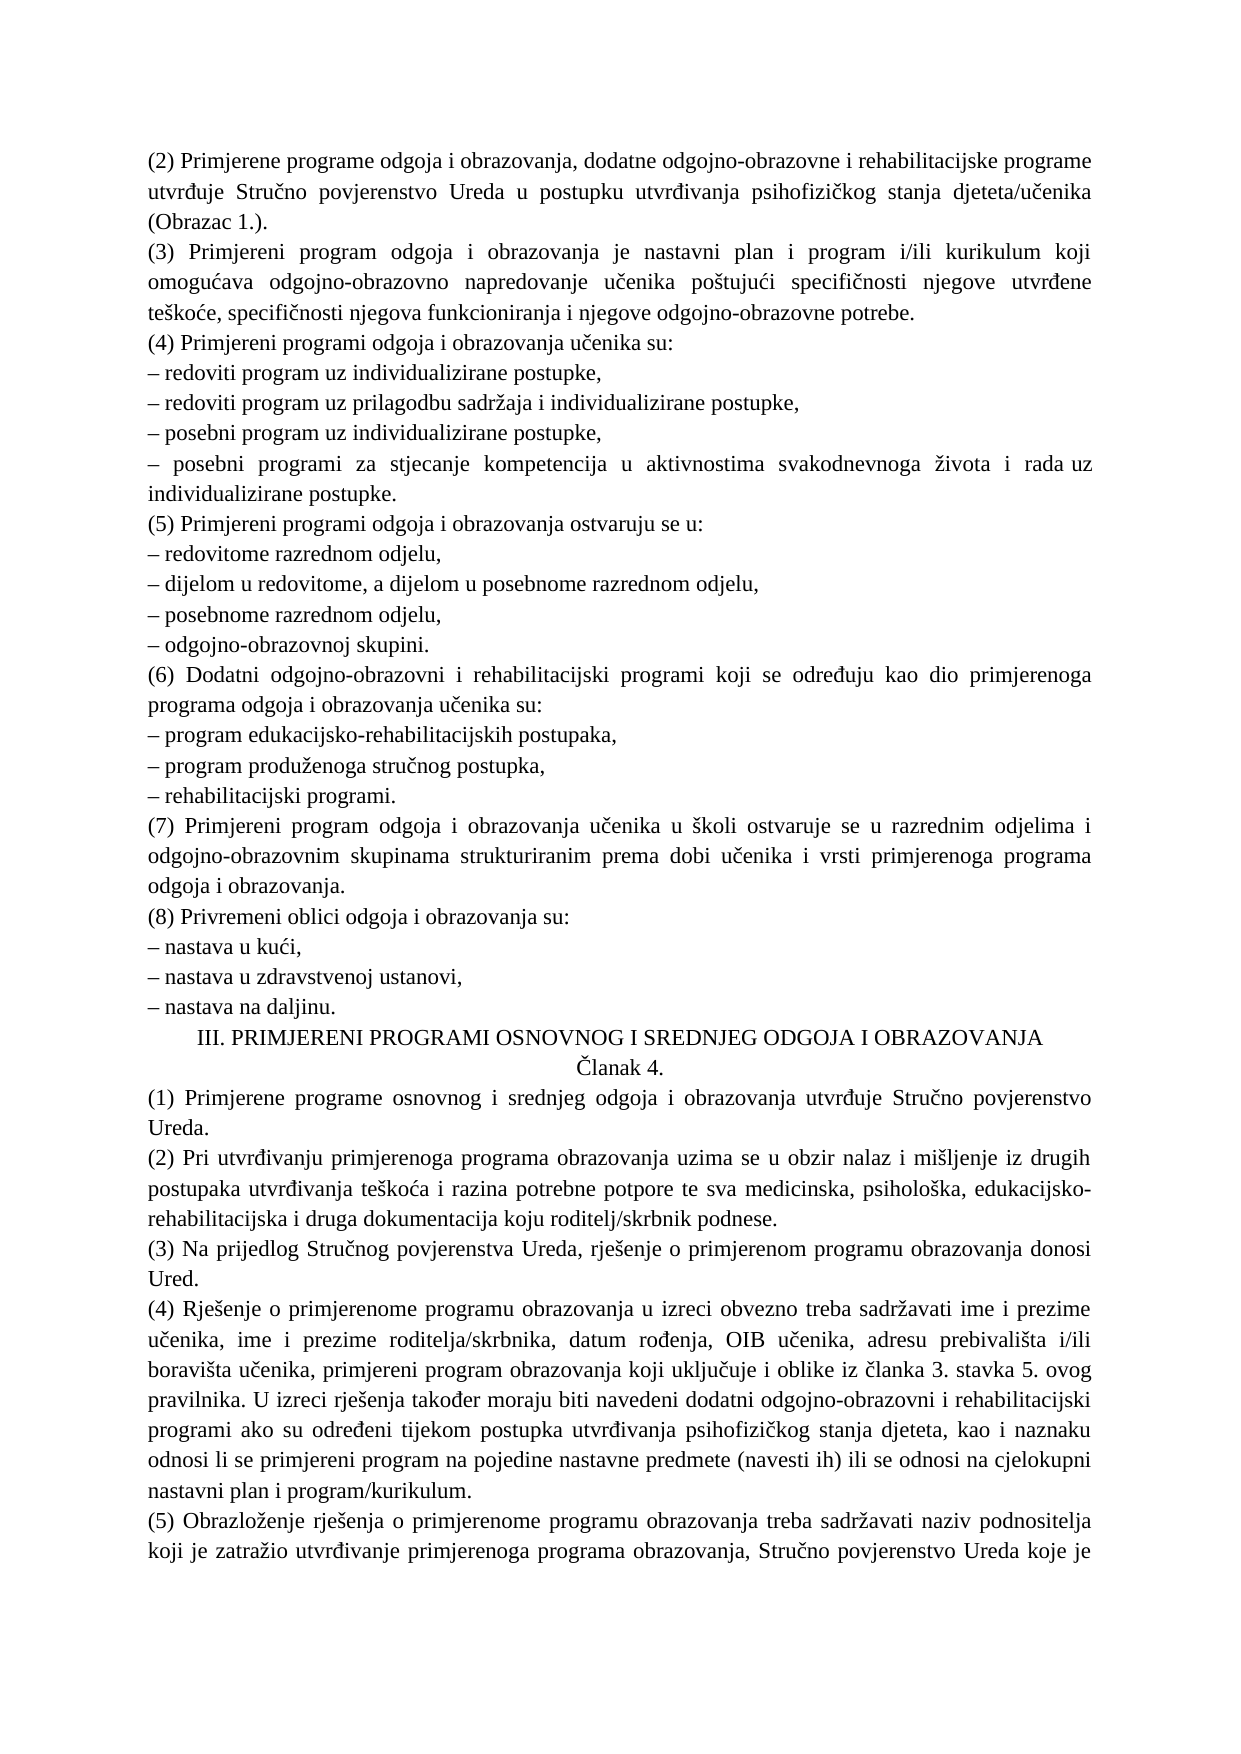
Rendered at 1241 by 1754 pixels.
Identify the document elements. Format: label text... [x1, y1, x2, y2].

text Članak 4. [148, 1054, 1093, 1080]
text (8) Privremeni oblici odgoja i obrazovanja su: [148, 903, 1093, 929]
text – posebnome razrednom odjelu, [148, 601, 1093, 627]
text (1) Primjerene programe osnovnog i srednjeg odgoja i obrazovanja utvrđuje Stručno povjerenstvo Ureda. [148, 1084, 1093, 1141]
text (2) Pri utvrđivanju primjerenoga programa obrazovanja uzima se u obzir nalaz i mišljenje iz drugih postupaka utvrđivanja teškoća i razina potrebne potpore te sva medicinska, psihološka, edukacijsko-rehabilitacijska i druga dokumentacija koju roditelj/skrbnik podnese. [148, 1144, 1093, 1231]
text (4) Rješenje o primjerenome programu obrazovanja u izreci obvezno treba sadržavati ime i prezime učenika, ime i prezime roditelja/skrbnika, datum rođenja, OIB učenika, adresu prebivališta i/ili boravišta učenika, primjereni program obrazovanja koji uključuje i oblike iz članka 3. stavka 5. ovog pravilnika. U izreci rješenja također moraju biti navedeni dodatni odgojno-obrazovni i rehabilitacijski programi ako su određeni tijekom postupka utvrđivanja psihofizičkog stanja djeteta, kao i naznaku odnosi li se primjereni program na pojedine nastavne predmete (navesti ih) ili se odnosi na cjelokupni nastavni plan i program/kurikulum. [148, 1296, 1093, 1503]
text – rehabilitacijski programi. [148, 782, 1093, 808]
text – program produženoga stručnog postupka, [148, 752, 1093, 778]
text – nastava na daljinu. [148, 993, 1093, 1020]
text (5) Primjereni programi odgoja i obrazovanja ostvaruju se u: [148, 510, 1093, 536]
text – redoviti program uz prilagodbu sadržaja i individualizirane postupke, [148, 389, 1093, 416]
text – odgojno-obrazovnoj skupini. [148, 631, 1093, 657]
text – posebni programi za stjecanje kompetencija u aktivnostima svakodnevnoga života i rada uz individualizirane postupke. [148, 450, 1093, 506]
text (6) Dodatni odgojno-obrazovni i rehabilitacijski programi koji se određuju kao dio primjerenoga programa odgoja i obrazovanja učenika su: [148, 661, 1093, 718]
text – dijelom u redovitome, a dijelom u posebnome razrednom odjelu, [148, 571, 1093, 597]
text – posebni program uz individualizirane postupke, [148, 419, 1093, 446]
text (7) Primjereni program odgoja i obrazovanja učenika u školi ostvaruje se u razrednim odjelima i odgojno-obrazovnim skupinama strukturiranim prema dobi učenika i vrsti primjerenoga programa odgoja i obrazovanja. [148, 812, 1093, 899]
text III. PRIMJERENI PROGRAMI OSNOVNOG I SREDNJEG ODGOJA I OBRAZOVANJA [148, 1024, 1093, 1050]
text (4) Primjereni programi odgoja i obrazovanja učenika su: [148, 329, 1093, 355]
text (2) Primjerene programe odgoja i obrazovanja, dodatne odgojno-obrazovne i rehabilitacijske programe utvrđuje Stručno povjerenstvo Ureda u postupku utvrđivanja psihofizičkog stanja djeteta/učenika (Obrazac 1.). [148, 148, 1093, 234]
text – redovitome razrednom odjelu, [148, 540, 1093, 567]
text (3) Na prijedlog Stručnog povjerenstva Ureda, rješenje o primjerenom programu obrazovanja donosi Ured. [148, 1235, 1093, 1292]
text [148, 1507, 1093, 1563]
text (3) Primjereni program odgoja i obrazovanja je nastavni plan i program i/ili kurikulum koji omogućava odgojno-obrazovno napredovanje učenika poštujući specifičnosti njegove utvrđene teškoće, specifičnosti njegova funkcioniranja i njegove odgojno-obrazovne potrebe. [148, 238, 1093, 325]
text – nastava u kući, [148, 933, 1093, 959]
text – program edukacijsko-rehabilitacijskih postupaka, [148, 722, 1093, 748]
text – nastava u zdravstvenoj ustanovi, [148, 963, 1093, 989]
text – redoviti program uz individualizirane postupke, [148, 359, 1093, 385]
